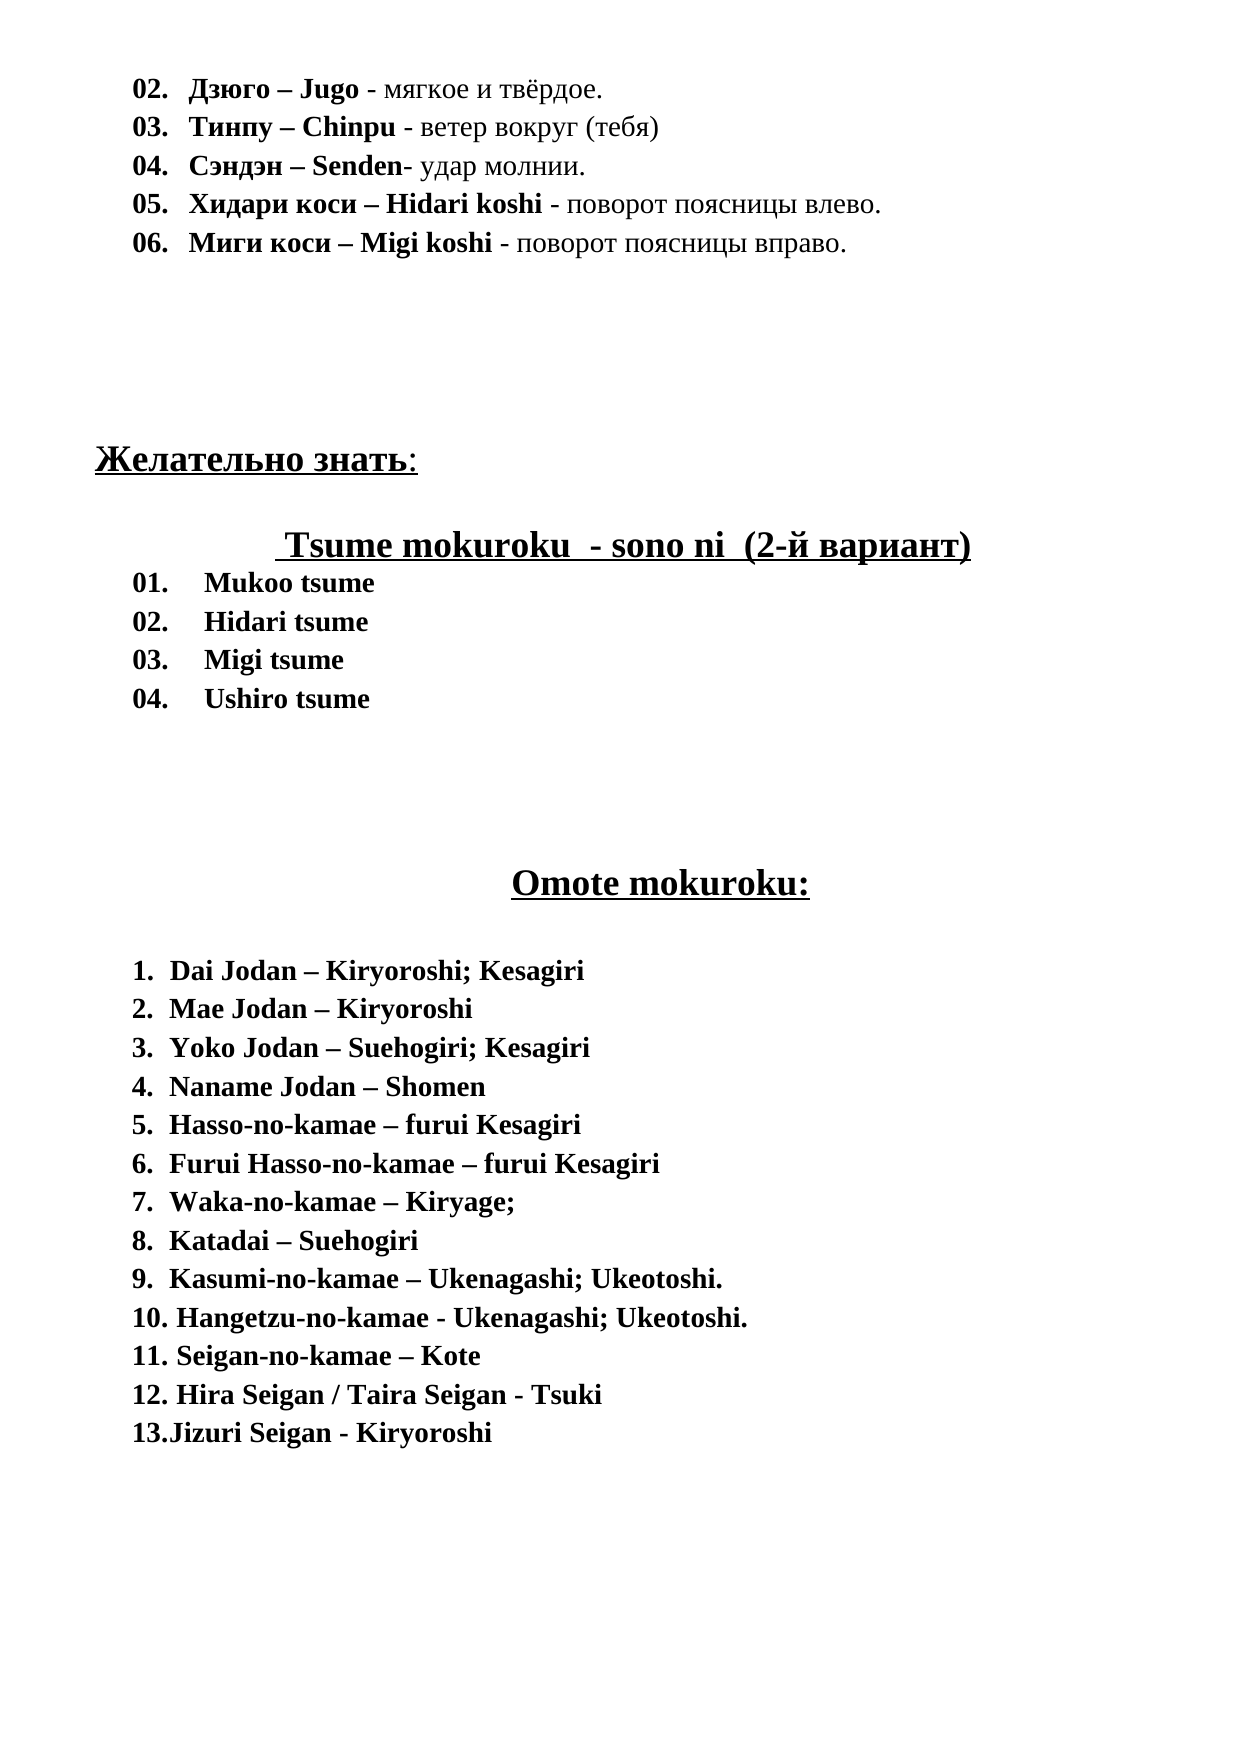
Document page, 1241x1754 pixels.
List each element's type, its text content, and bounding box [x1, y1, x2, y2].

list Furui Hasso-no-kamae – furui Kesagiri [132, 1146, 1152, 1179]
list Hira Seigan / Taira Seigan - Tsuki [132, 1377, 1152, 1411]
list Mukoo tsume [132, 565, 1152, 599]
list Сэндэн – Senden- удар молнии. [132, 148, 1152, 181]
list Hasso-no-kamae – furui Kesagiri [132, 1107, 1152, 1141]
text Omote mokuroku: [169, 860, 1152, 903]
list Seigan-no-kamae – Kote [132, 1338, 1152, 1372]
list Dai Jodan – Kiryoroshi; Kesagiri [132, 953, 1152, 987]
list Kasumi-no-kamae – Ukenagashi; Ukeotoshi. [132, 1261, 1152, 1295]
list Mae Jodan – Kiryoroshi [132, 992, 1152, 1025]
list Naname Jodan – Shomen [132, 1069, 1152, 1102]
list Jizuri Seigan - Kiryoroshi [132, 1416, 1152, 1449]
list Yoko Jodan – Suehogiri; Kesagiri [132, 1030, 1152, 1064]
list Тинпу – Chinpu - ветер вокруг (тебя) [132, 109, 1152, 143]
list Hidari tsume [132, 604, 1152, 637]
list Katadai – Suehogiri [132, 1223, 1152, 1256]
list Ushiro tsume [132, 681, 1152, 714]
list Migi tsume [132, 642, 1152, 676]
list Миги коси – Migi koshi - поворот поясницы вправо. [132, 225, 1152, 258]
list Хидари коси – Hidari koshi - поворот поясницы влево. [132, 186, 1152, 220]
list Waka-no-kamae – Kiryage; [132, 1184, 1152, 1218]
text Желательно знать: [94, 436, 1152, 479]
list Дзюго – Jugo - мягкое и твёрдое. [132, 71, 1152, 104]
text Tsume mokuroku - sono ni (2-й вариант) [94, 522, 1152, 565]
list Hangetzu-no-kamae - Ukenagashi; Ukeotoshi. [132, 1300, 1152, 1333]
